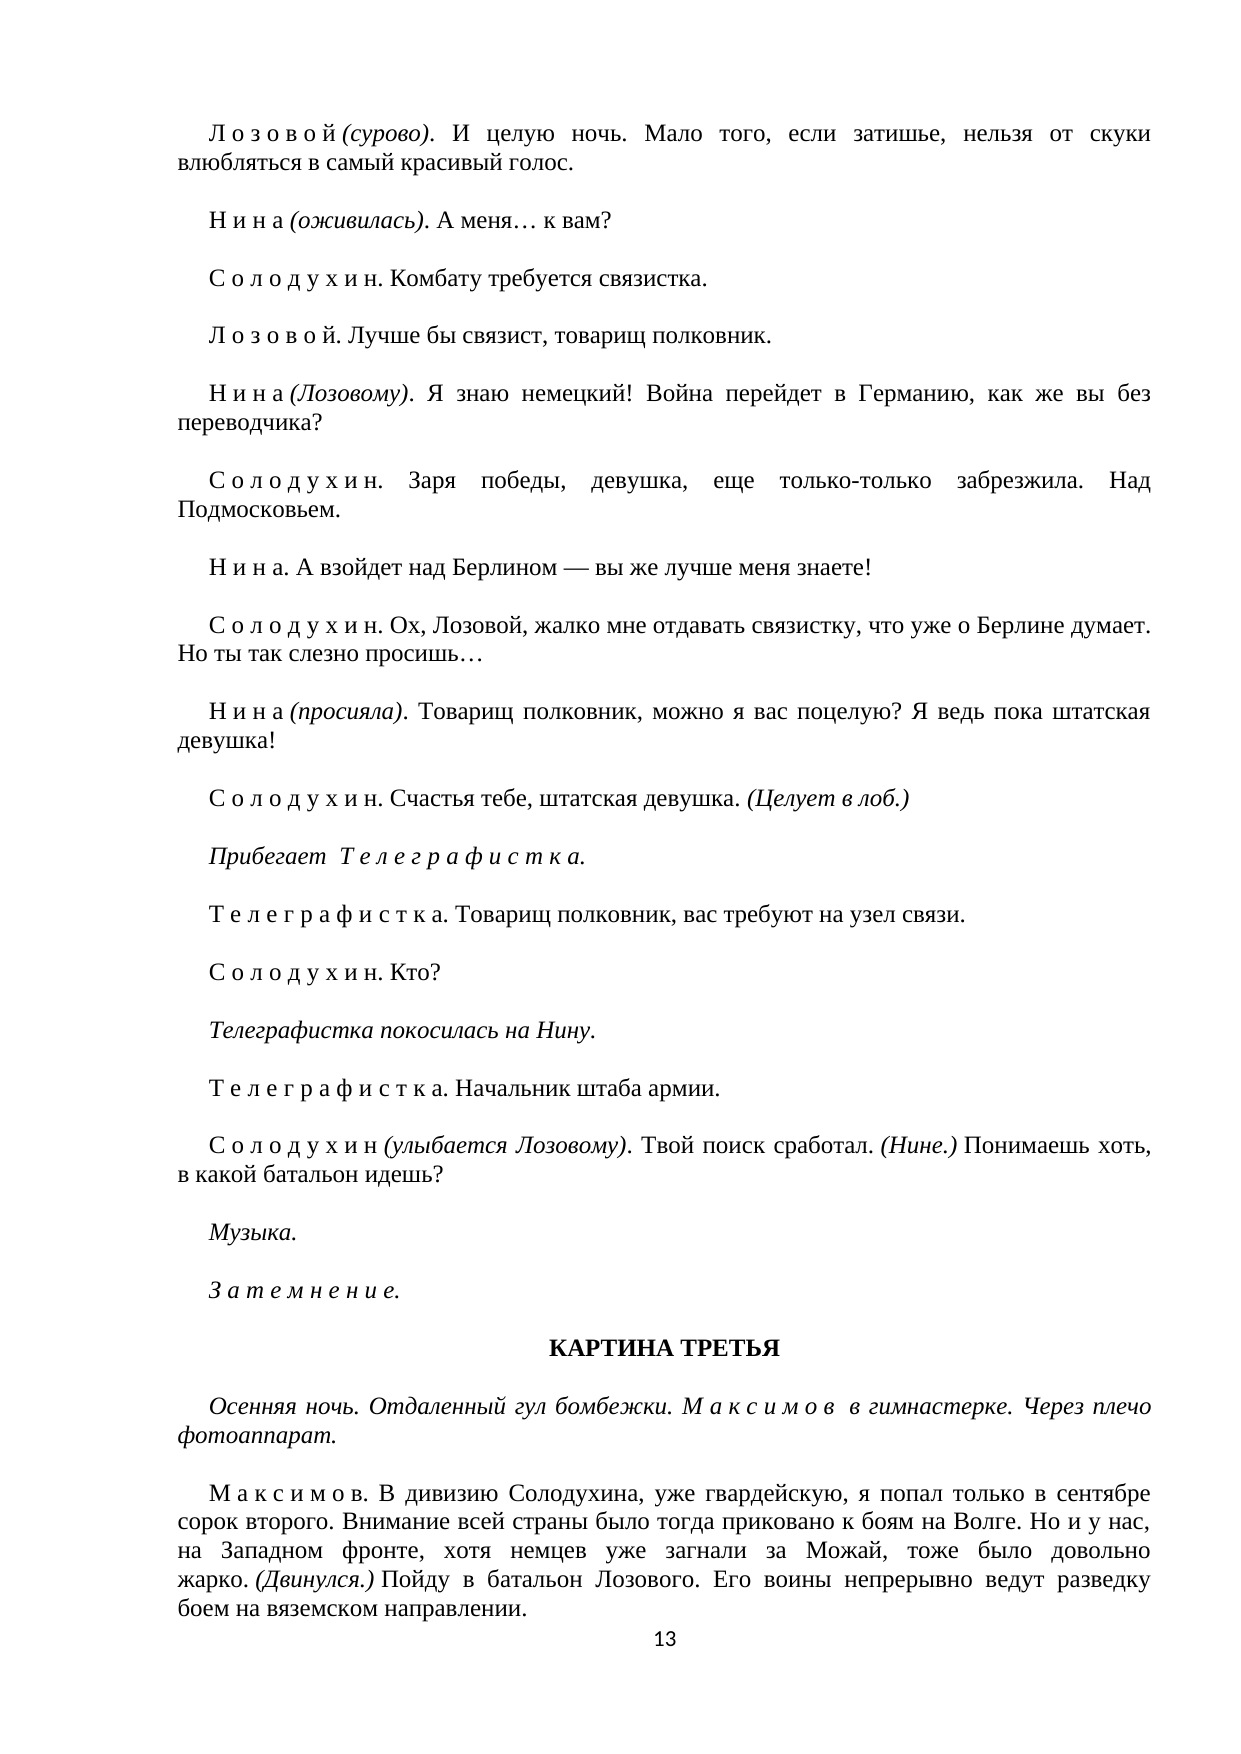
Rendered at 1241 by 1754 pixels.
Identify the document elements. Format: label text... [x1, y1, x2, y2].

text С о л о д у х и н. Кто? [177, 957, 1152, 986]
text Н и н а (просияла). Товарищ полковник, можно я вас поцелую? Я ведь пока штатская девушка! [177, 696, 1152, 754]
text С о л о д у х и н. Заря победы, девушка, еще только-только забрезжила. Над Подмосковьем. [177, 465, 1152, 523]
text С о л о д у х и н. Ох, Лозовой, жалко мне отдавать связистку, что уже о Берлине думает. Но ты так слезно просишь… [177, 610, 1152, 667]
text КАРТИНА ТРЕТЬЯ [177, 1333, 1152, 1362]
text Н и н а (Лозовому). Я знаю немецкий! Война перейдет в Германию, как же вы без переводчика? [177, 378, 1152, 436]
text Прибегает Т е л е г р а ф и с т к а. [177, 841, 1152, 870]
text Музыка. [177, 1217, 1152, 1246]
text Т е л е г р а ф и с т к а. Начальник штаба армии. [177, 1073, 1152, 1101]
text Телеграфистка покосилась на Нину. [177, 1015, 1152, 1043]
text Н и н а. А взойдет над Берлином — вы же лучше меня знаете! [177, 552, 1152, 581]
text С о л о д у х и н. Счастья тебе, штатская девушка. (Целует в лоб.) [177, 783, 1152, 812]
text М а к с и м о в. В дивизию Солодухина, уже гвардейскую, я попал только в сентябре сорок второго. Внимание всей страны было тогда приковано к боям на Волге. Но и у нас, на Западном фронте, хотя немцев уже загнали за Можай, тоже было довольно жарко. (Двинулся.) Пойду в батальон Лозового. Его воины непрерывно ведут разведку боем на вяземском направлении. [177, 1478, 1152, 1621]
text Л о з о в о й. Лучше бы связист, товарищ полковник. [177, 321, 1152, 349]
text З а т е м н е н и е. [177, 1275, 1152, 1304]
text Н и н а (оживилась). А меня… к вам? [177, 205, 1152, 233]
text С о л о д у х и н (улыбается Лозовому). Твой поиск сработал. (Нине.) Понимаешь хоть, в какой батальон идешь? [177, 1131, 1152, 1188]
text Т е л е г р а ф и с т к а. Товарищ полковник, вас требуют на узел связи. [177, 899, 1152, 928]
text Осенняя ночь. Отдаленный гул бомбежки. М а к с и м о в в гимнастерке. Через плечо фотоаппарат. [177, 1391, 1152, 1448]
text Л о з о в о й (сурово). И целую ночь. Мало того, если затишье, нельзя от скуки влюбляться в самый красивый голос. [177, 118, 1152, 176]
text С о л о д у х и н. Комбату требуется связистка. [177, 263, 1152, 291]
